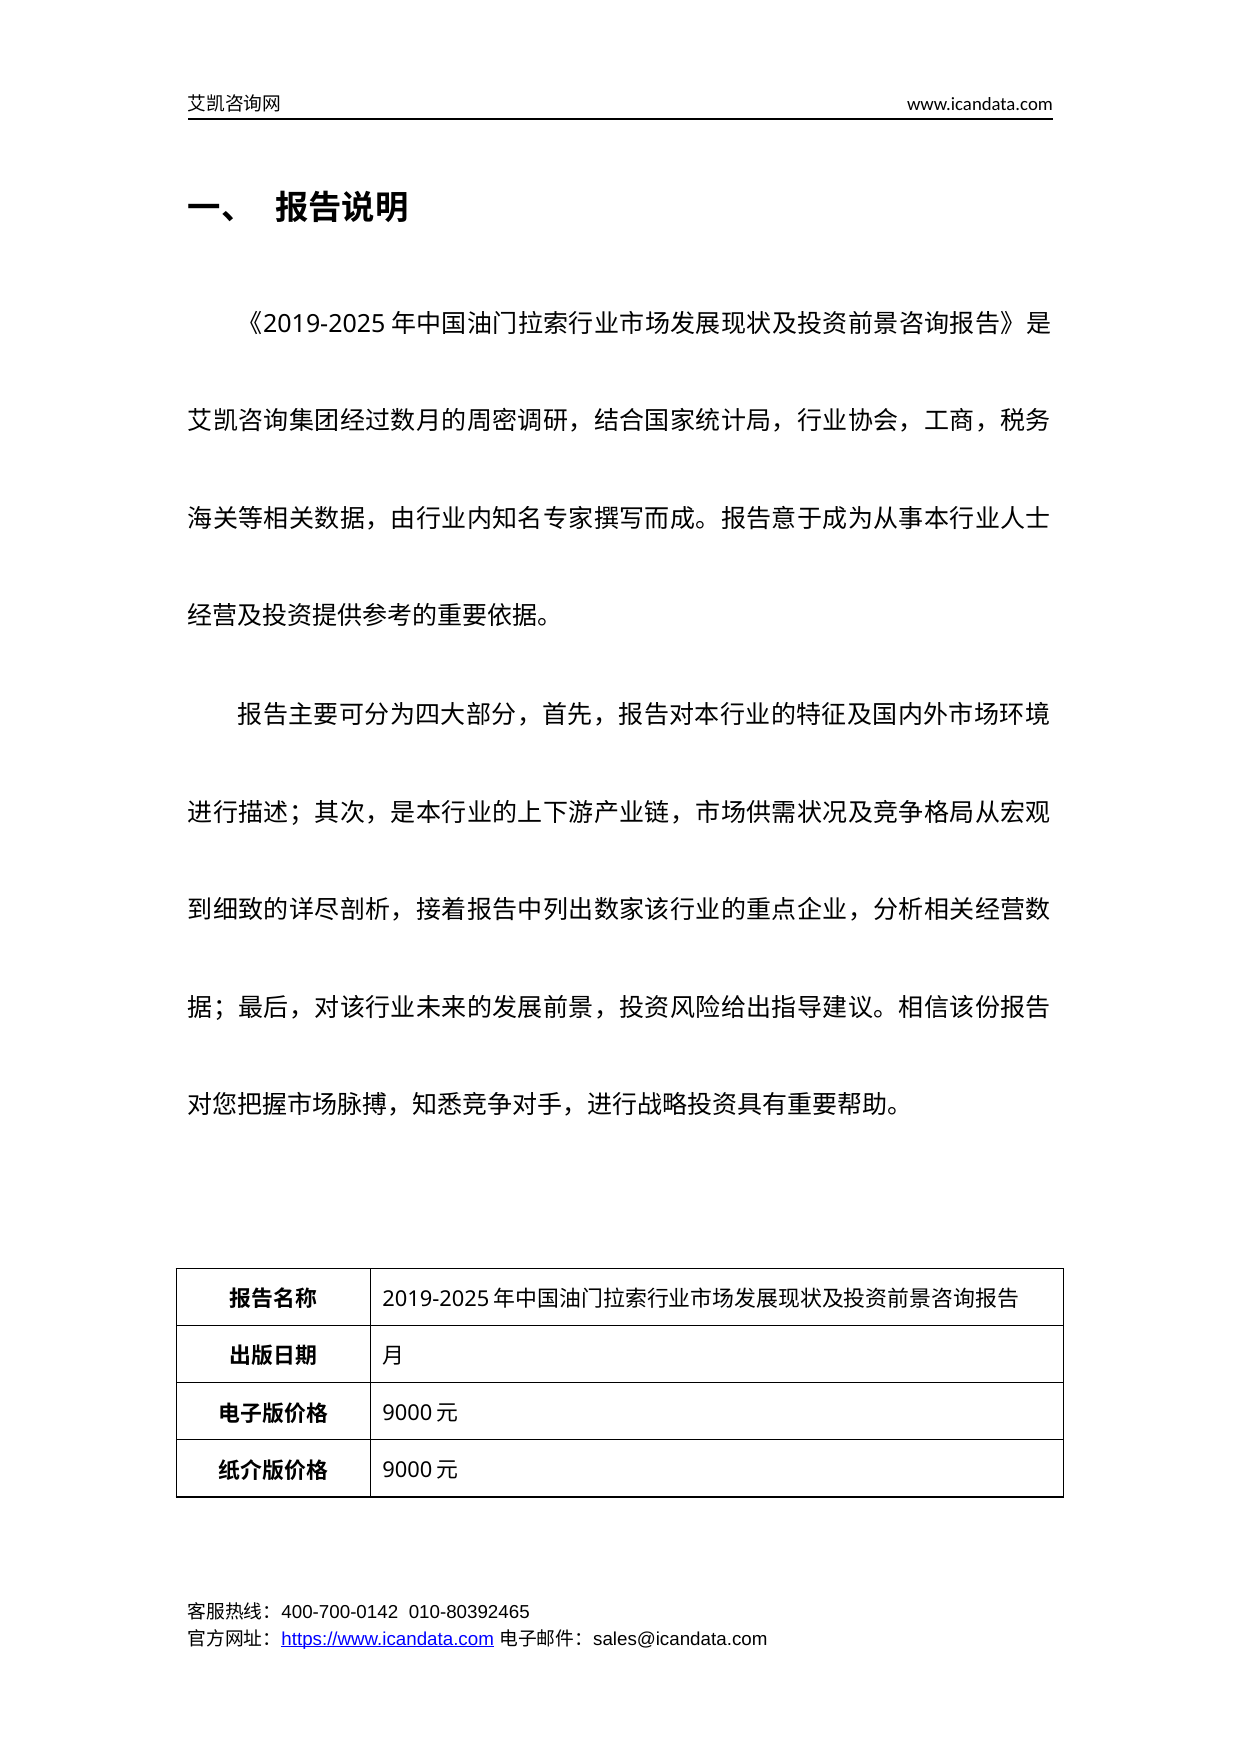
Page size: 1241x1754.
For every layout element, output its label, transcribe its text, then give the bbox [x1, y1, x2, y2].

text 报告主要可分为四大部分，首先，报告对本行业的特征及国内外市场环境进行描述；其次，是本行业的上下游产业链，市场供需状况及竞争格局从宏观到细致的详尽剖析，接着报告中列出数家该行业的重点企业，分析相关经营数据；最后，对该行业未来的发展前景，投资风险给出指导建议。相信该份报告对您把握市场脉搏，知悉竞争对手，进行战略投资具有重要帮助。 [187, 681, 1053, 1136]
table_cell 电子版价格 [177, 1383, 370, 1439]
subtitle 报告说明 [187, 172, 1053, 237]
table_cell 9000元 [371, 1440, 1063, 1496]
table_cell 月 [371, 1326, 1063, 1382]
text 《2019-2025年中国油门拉索行业市场发展现状及投资前景咨询报告》是艾凯咨询集团经过数月的周密调研，结合国家统计局，行业协会，工商，税务海关等相关数据，由行业内知名专家撰写而成。报告意于成为从事本行业人士经营及投资提供参考的重要依据。 [187, 289, 1053, 646]
table_cell 纸介版价格 [177, 1440, 370, 1496]
table_cell 9000元 [371, 1383, 1063, 1439]
table_header 报告名称 [177, 1269, 370, 1325]
table_cell 出版日期 [177, 1326, 370, 1382]
table_header 2019-2025年中国油门拉索行业市场发展现状及投资前景咨询报告 [371, 1269, 1063, 1325]
